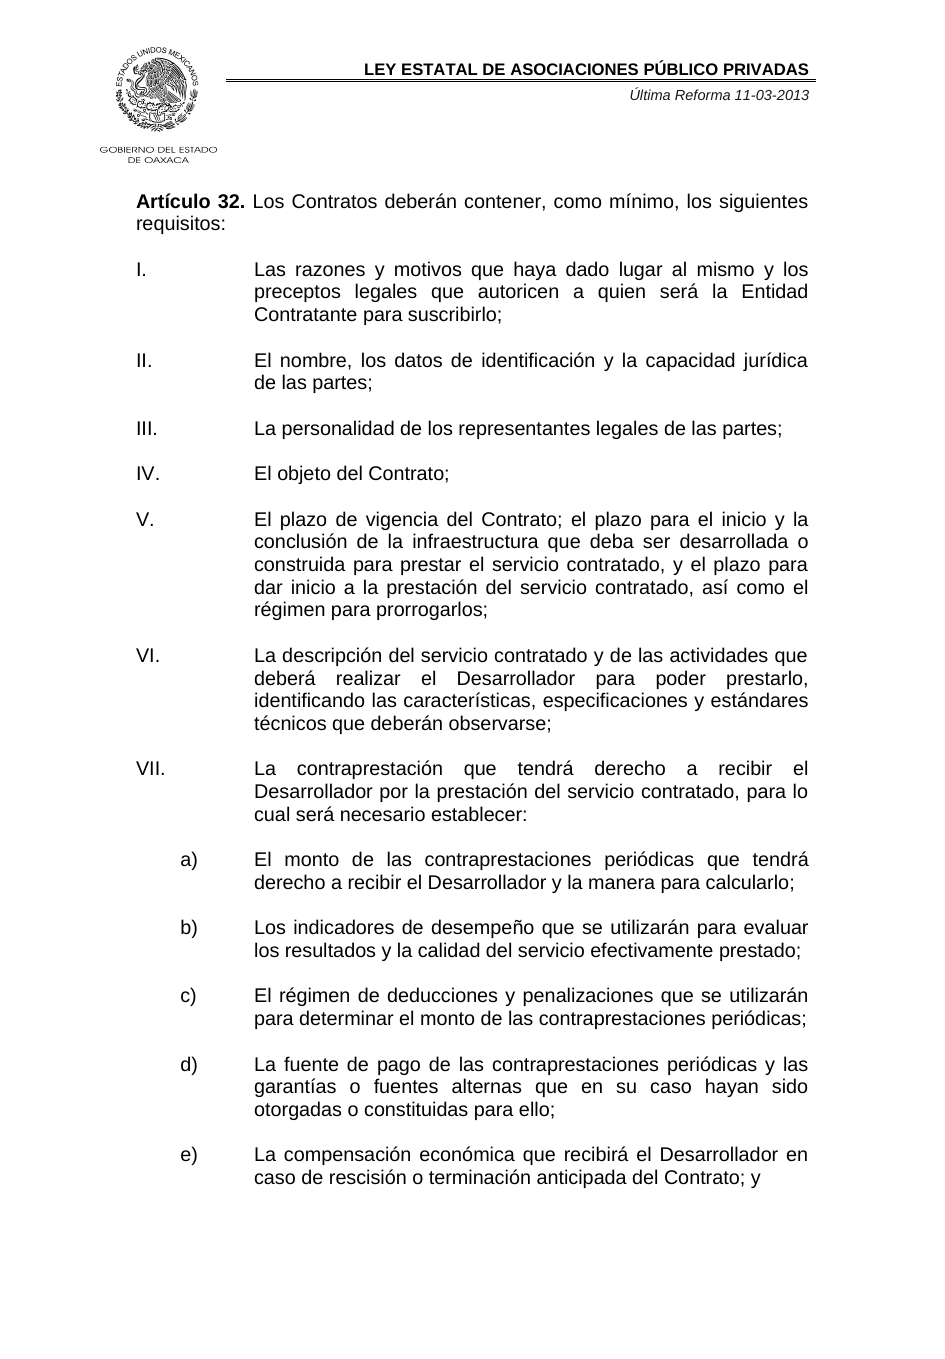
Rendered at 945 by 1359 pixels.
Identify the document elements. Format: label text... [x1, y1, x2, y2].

list La descripción del servicio contratado y de las actividades que deberá realizar el Desarrollador para poder prestarlo, identificando las características, especificaciones y estándares técnicos que deberán observarse; [136, 644, 809, 734]
text La compensación económica que recibirá el Desarrollador en caso de rescisión o terminación anticipada del Contrato; y [180, 1143, 809, 1189]
list El nombre, los datos de identificación y la capacidad jurídica de las partes; [136, 348, 809, 394]
picture [97, 44, 220, 166]
list La personalidad de los representantes legales de las partes; [136, 417, 809, 439]
text Los indicadores de desempeño que se utilizarán para evaluar los resultados y la calidad del servicio efectivamente prestado; [180, 916, 809, 962]
text El régimen de deducciones y penalizaciones que se utilizarán para determinar el monto de las contraprestaciones periódicas; [180, 984, 809, 1030]
list Las razones y motivos que haya dado lugar al mismo y los preceptos legales que autoricen a quien será la Entidad Contratante para suscribirlo; [136, 258, 809, 326]
text El monto de las contraprestaciones periódicas que tendrá derecho a recibir el Desarrollador y la manera para calcularlo; [180, 848, 809, 893]
list El plazo de vigencia del Contrato; el plazo para el inicio y la conclusión de la infraestructura que deba ser desarrollada o construida para prestar el servicio contratado, y el plazo para dar inicio a la prestación del servicio contratado, así como el régimen para prorrogarlos; [136, 507, 809, 621]
list La contraprestación que tendrá derecho a recibir el Desarrollador por la prestación del servicio contratado, para lo cual será necesario establecer: [136, 757, 809, 825]
text La fuente de pago de las contraprestaciones periódicas y las garantías o fuentes alternas que en su caso hayan sido otorgadas o constituidas para ello; [180, 1052, 809, 1121]
list El objeto del Contrato; [136, 462, 809, 485]
list Artículo 32. Los Contratos deberán contener, como mínimo, los siguientes requisitos: [136, 189, 809, 235]
